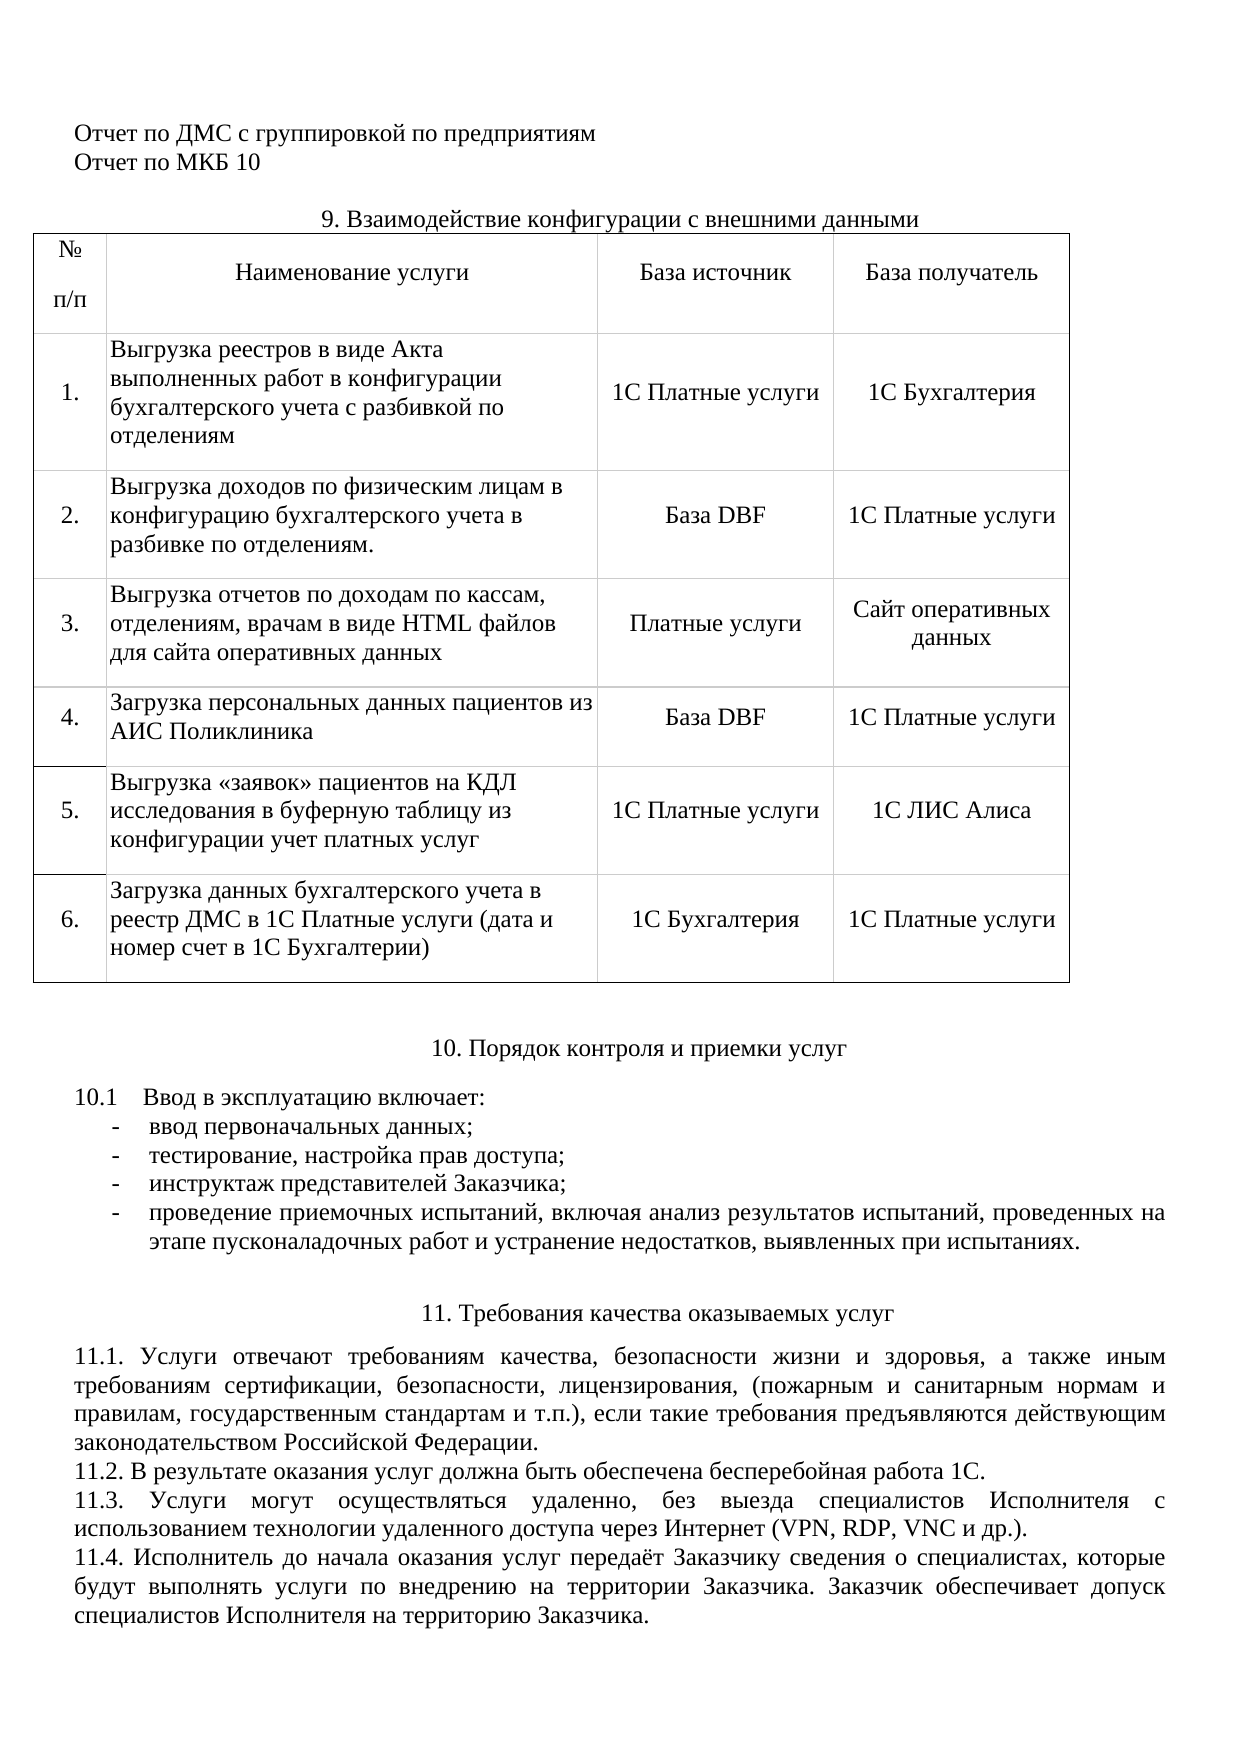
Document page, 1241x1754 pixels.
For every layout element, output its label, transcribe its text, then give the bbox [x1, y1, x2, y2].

text 10.1 Ввод в эксплуатацию включает: [74, 1082, 1167, 1111]
table_header База источник [598, 234, 833, 333]
list инструктаж представителей Заказчика; [111, 1168, 1167, 1197]
table_cell 1С Платные услуги [598, 767, 833, 874]
table_cell 1С Платные услуги [834, 688, 1069, 766]
table_cell 1С Бухгалтерия [598, 875, 833, 982]
text 9. Взаимодействие конфигурации с внешними данными [74, 204, 1167, 233]
table_cell 1С ЛИС Алиса [834, 767, 1069, 874]
table_cell 1С Платные услуги [834, 471, 1069, 578]
table_cell 1С Бухгалтерия [834, 334, 1069, 470]
list тестирование, настройка прав доступа; [111, 1140, 1167, 1168]
table_cell Сайт оперативных данных [834, 579, 1069, 686]
text 11. Требования качества оказываемых услуг [149, 1298, 1167, 1327]
text 11.3. Услуги могут осуществляться удаленно, без выезда специалистов Исполнителя с использованием технологии удаленного доступа через Интернет (VPN, RDP, VNC и др.). [74, 1485, 1167, 1542]
table_header № п/п [34, 234, 106, 333]
table_cell 3. [34, 579, 106, 686]
table_cell 6. [34, 875, 106, 982]
table_cell Выгрузка реестров в виде Акта выполненных работ в конфигурации бухгалтерского учета с разбивкой по отделениям [107, 334, 597, 470]
table_cell Выгрузка отчетов по доходам по кассам, отделениям, врачам в виде HTML файлов для сайта оперативных данных [107, 579, 597, 686]
table_header База получатель [834, 234, 1069, 333]
table_cell 4. [34, 688, 106, 766]
text 10. Порядок контроля и приемки услуг [111, 1033, 1167, 1061]
text 11.1. Услуги отвечают требованиям качества, безопасности жизни и здоровья, а также иным требованиям сертификации, безопасности, лицензирования, (пожарным и санитарным нормам и правилам, государственным стандартам и т.п.), если такие требования предъявляются действующим законодательством Российской Федерации. [74, 1341, 1167, 1456]
table_cell 2. [34, 471, 106, 578]
text Отчет по ДМС с группировкой по предприятиям [74, 118, 1167, 147]
table_cell Выгрузка доходов по физическим лицам в конфигурацию бухгалтерского учета в разбивке по отделениям. [107, 471, 597, 578]
text 11.2. В результате оказания услуг должна быть обеспечена бесперебойная работа 1С. [74, 1456, 1167, 1485]
table_cell Выгрузка «заявок» пациентов на КДЛ исследования в буферную таблицу из конфигурации учет платных услуг [107, 767, 597, 874]
table_cell 1С Платные услуги [598, 334, 833, 470]
table_cell Платные услуги [598, 579, 833, 686]
table_cell 5. [34, 767, 106, 874]
table_header Наименование услуги [107, 234, 597, 333]
table_cell База DBF [598, 471, 833, 578]
text 11.4. Исполнитель до начала оказания услуг передаёт Заказчику сведения о специалистах, которые будут выполнять услуги по внедрению на территории Заказчика. Заказчик обеспечивает допуск специалистов Исполнителя на территорию Заказчика. [74, 1542, 1167, 1628]
table_cell Загрузка данных бухгалтерского учета в реестр ДМС в 1С Платные услуги (дата и номер счет в 1С Бухгалтерии) [107, 875, 597, 982]
list проведение приемочных испытаний, включая анализ результатов испытаний, проведенных на этапе пусконаладочных работ и устранение недостатков, выявленных при испытаниях. [111, 1197, 1167, 1255]
text Отчет по МКБ 10 [74, 147, 1167, 176]
table_cell Загрузка персональных данных пациентов из АИС Поликлиника [107, 688, 597, 766]
list ввод первоначальных данных; [111, 1111, 1167, 1140]
table_cell 1. [34, 334, 106, 470]
table_cell 1С Платные услуги [834, 875, 1069, 982]
table_cell База DBF [598, 688, 833, 766]
